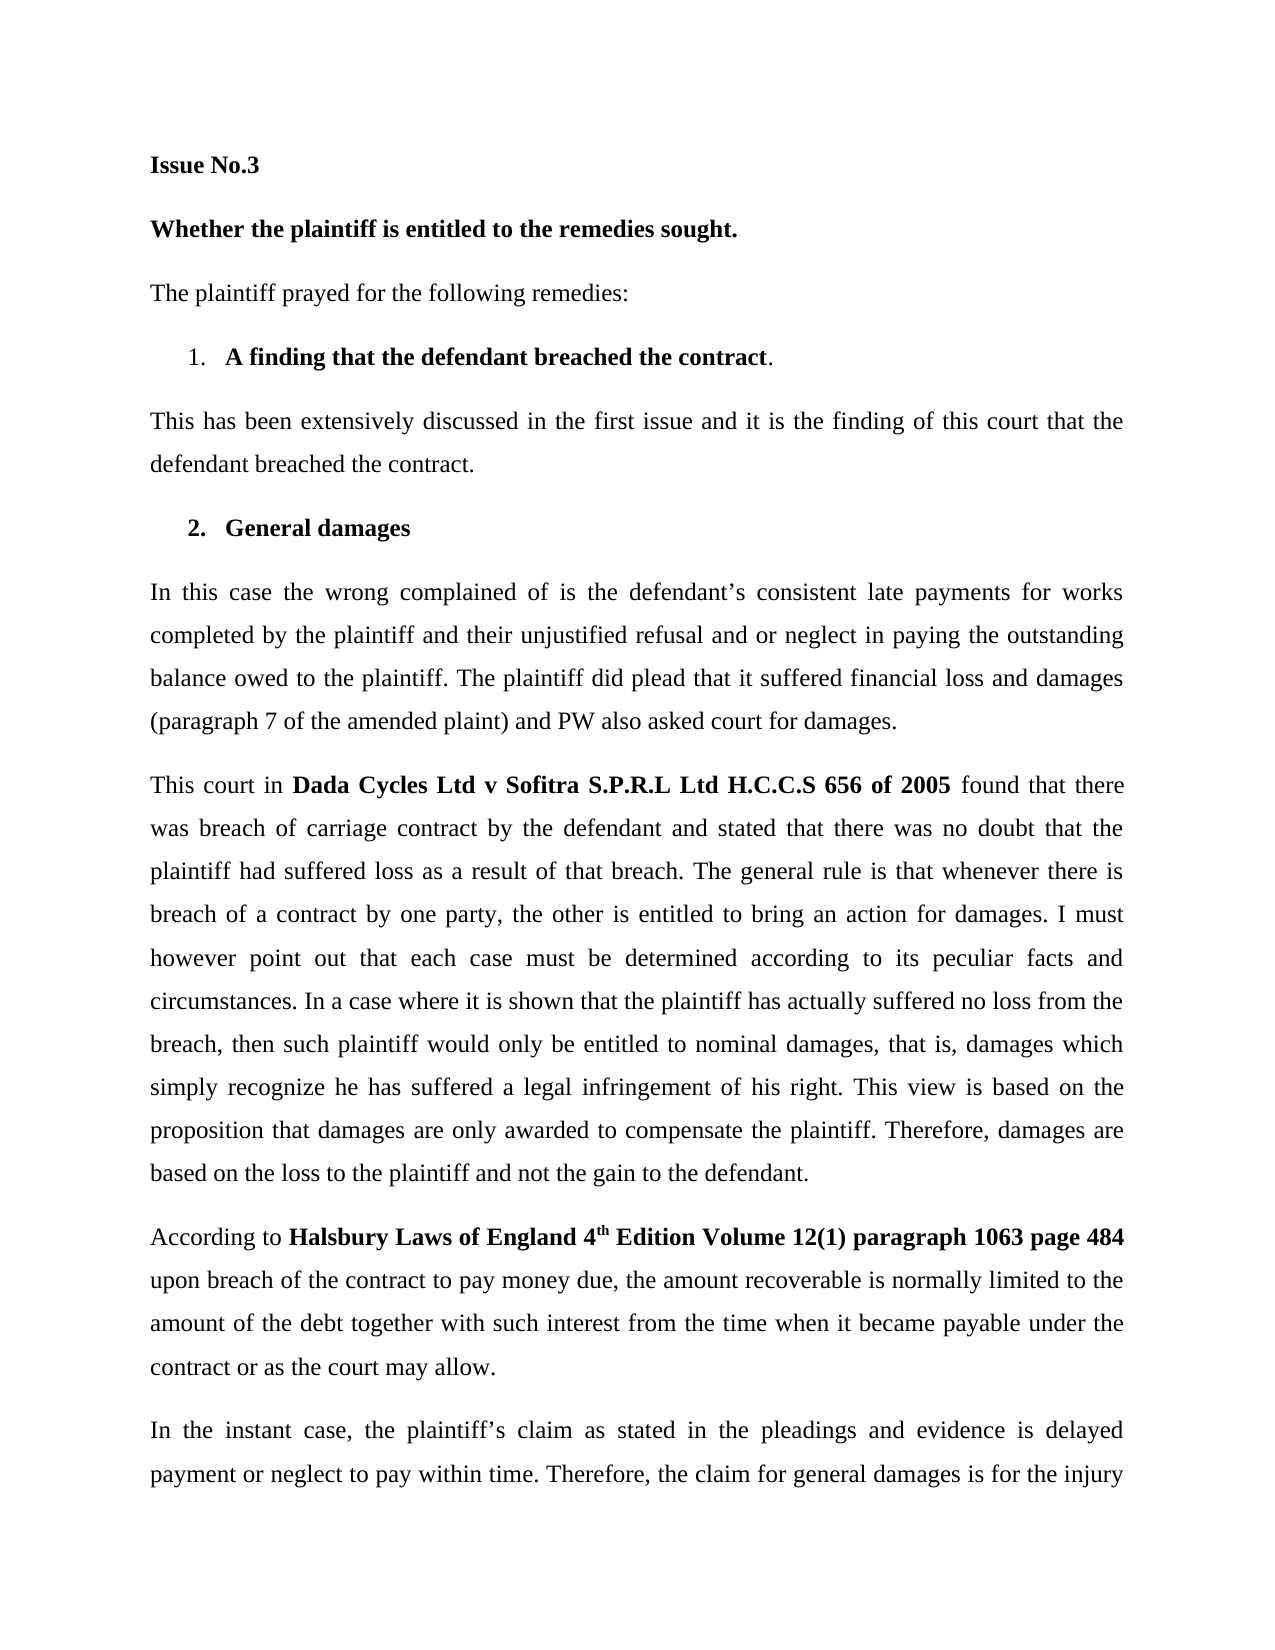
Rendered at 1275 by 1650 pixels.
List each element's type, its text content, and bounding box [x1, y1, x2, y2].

text Issue No.3 [150, 150, 1125, 179]
list General damages [187, 513, 1125, 542]
text According to Halsbury Laws of England 4th Edition Volume 12(1) paragraph 1063 page 484 upon breach of the contract to pay money due, the amount recoverable is normally limited to the amount of the debt together with such interest from the time when it became payable under the contract or as the court may allow. [150, 1222, 1125, 1380]
text This has been extensively discussed in the first issue and it is the finding of this court that the defendant breached the contract. [150, 406, 1125, 478]
text Whether the plaintiff is entitled to the remedies sought. [150, 214, 1125, 243]
list A finding that the defendant breached the contract. [187, 342, 1125, 371]
text This court in Dada Cycles Ltd v Sofitra S.P.R.L Ltd H.C.C.S 656 of 2005 found that there was breach of carriage contract by the defendant and stated that there was no doubt that the plaintiff had suffered loss as a result of that breach. The general rule is that whenever there is breach of a contract by one party, the other is entitled to bring an action for damages. I must however point out that each case must be determined according to its peculiar facts and circumstances. In a case where it is shown that the plaintiff has actually suffered no loss from the breach, then such plaintiff would only be entitled to nominal damages, that is, damages which simply recognize he has suffered a legal infringement of his right. This view is based on the proposition that damages are only awarded to compensate the plaintiff. Therefore, damages are based on the loss to the plaintiff and not the gain to the defendant. [150, 770, 1125, 1187]
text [150, 1416, 1125, 1487]
text In this case the wrong complained of is the defendant’s consistent late payments for works completed by the plaintiff and their unjustified refusal and or neglect in paying the outstanding balance owed to the plaintiff. The plaintiff did plead that it suffered financial loss and damages (paragraph 7 of the amended plaint) and PW also asked court for damages. [150, 577, 1125, 735]
text The plaintiff prayed for the following remedies: [150, 278, 1125, 307]
